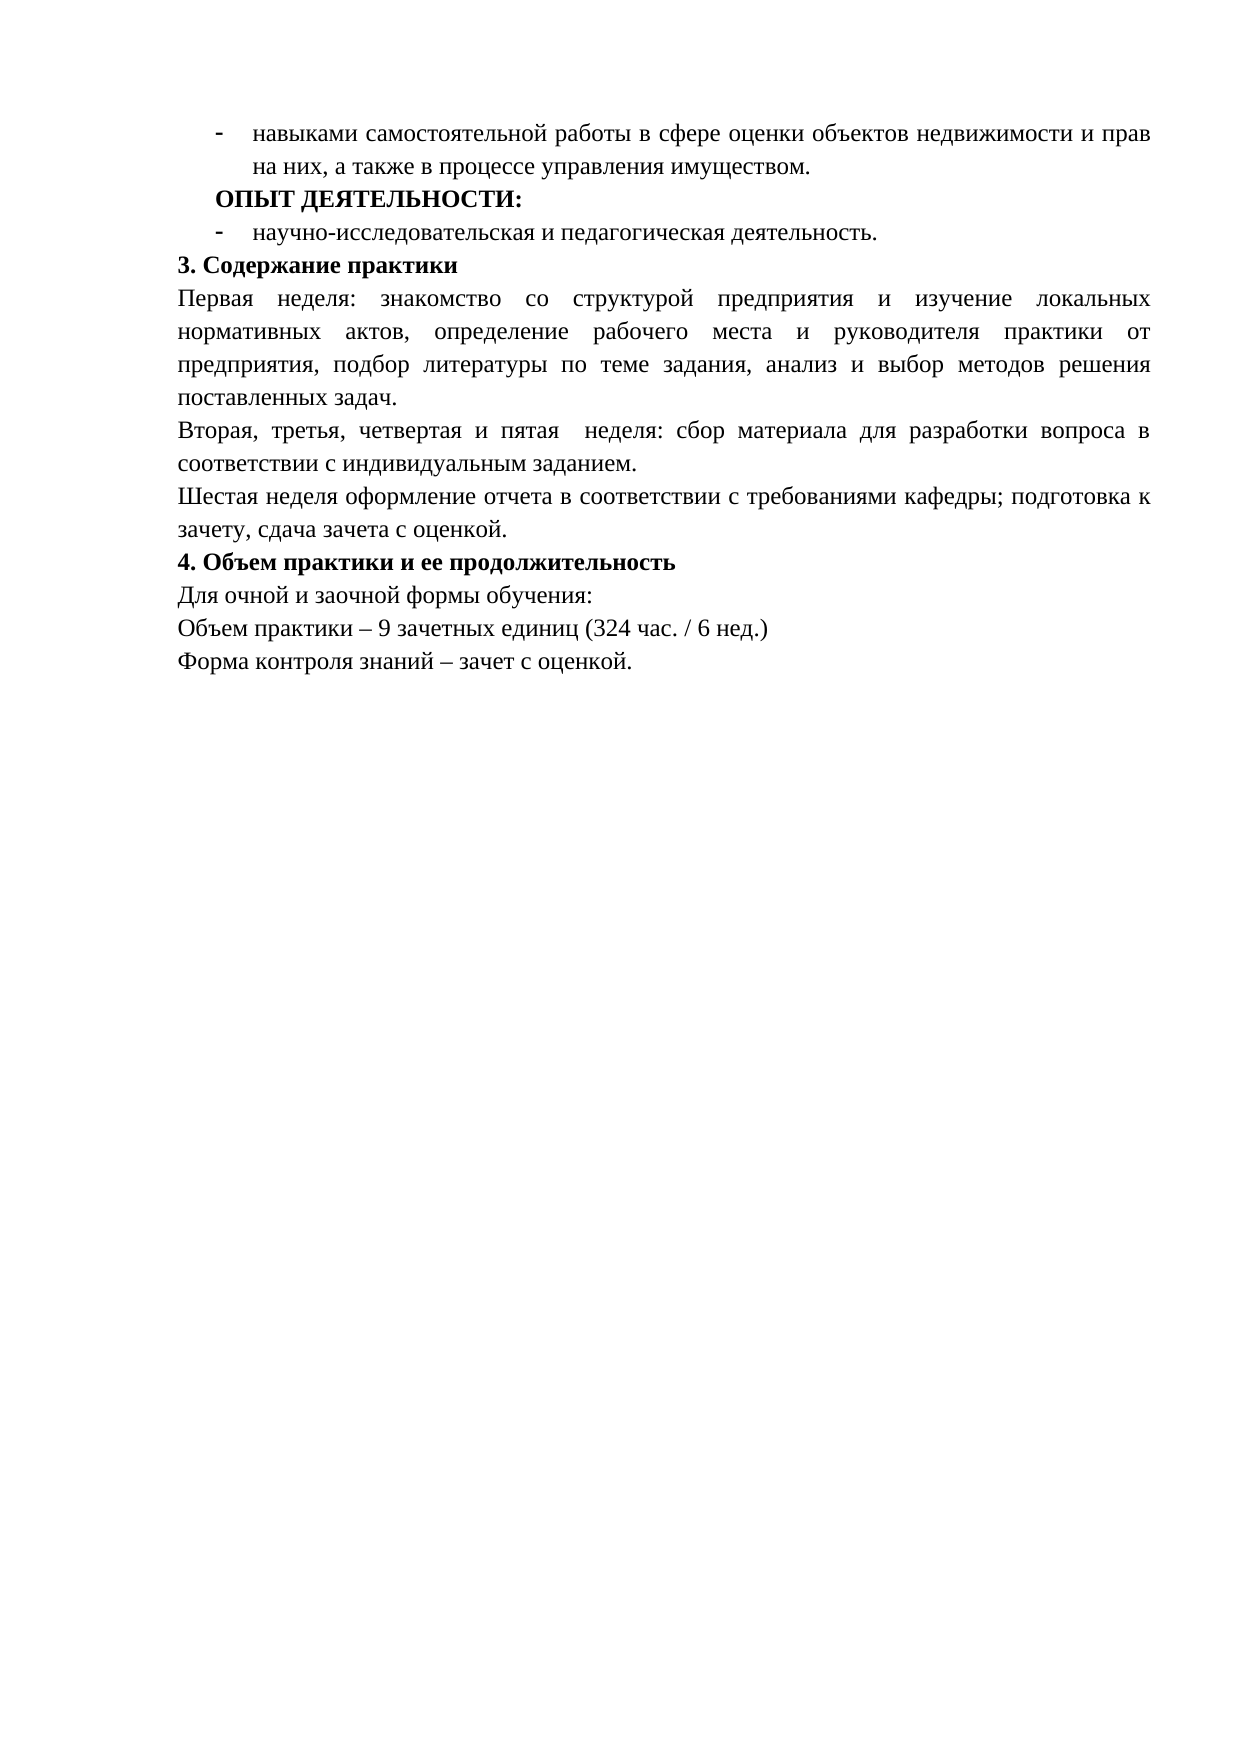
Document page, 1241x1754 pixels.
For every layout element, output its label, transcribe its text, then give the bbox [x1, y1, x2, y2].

text Шестая неделя оформление отчета в соответствии с требованиями кафедры; подготовка к зачету, сдача зачета с оценкой. [177, 481, 1152, 543]
list научно-исследовательская и педагогическая деятельность. [215, 217, 1152, 246]
text Первая неделя: знакомство со структурой предприятия и изучение локальных нормативных актов, определение рабочего места и руководителя практики от предприятия, подбор литературы по теме задания, анализ и выбор методов решения поставленных задач. [177, 283, 1152, 411]
list навыками самостоятельной работы в сфере оценки объектов недвижимости и прав на них, а также в процессе управления имуществом. [215, 118, 1152, 180]
text 4. Объем практики и ее продолжительность [177, 547, 1152, 576]
text Для очной и заочной формы обучения: [177, 580, 1152, 609]
text 3. Содержание практики [177, 250, 1152, 279]
text Форма контроля знаний – зачет с оценкой. [177, 646, 1152, 675]
text ОПЫТ ДЕЯТЕЛЬНОСТИ: [215, 184, 1152, 213]
text Объем практики – 9 зачетных единиц (324 час. / 6 нед.) [177, 613, 1152, 642]
text Вторая, третья, четвертая и пятая неделя: сбор материала для разработки вопроса в соответствии с индивидуальным заданием. [177, 415, 1152, 477]
